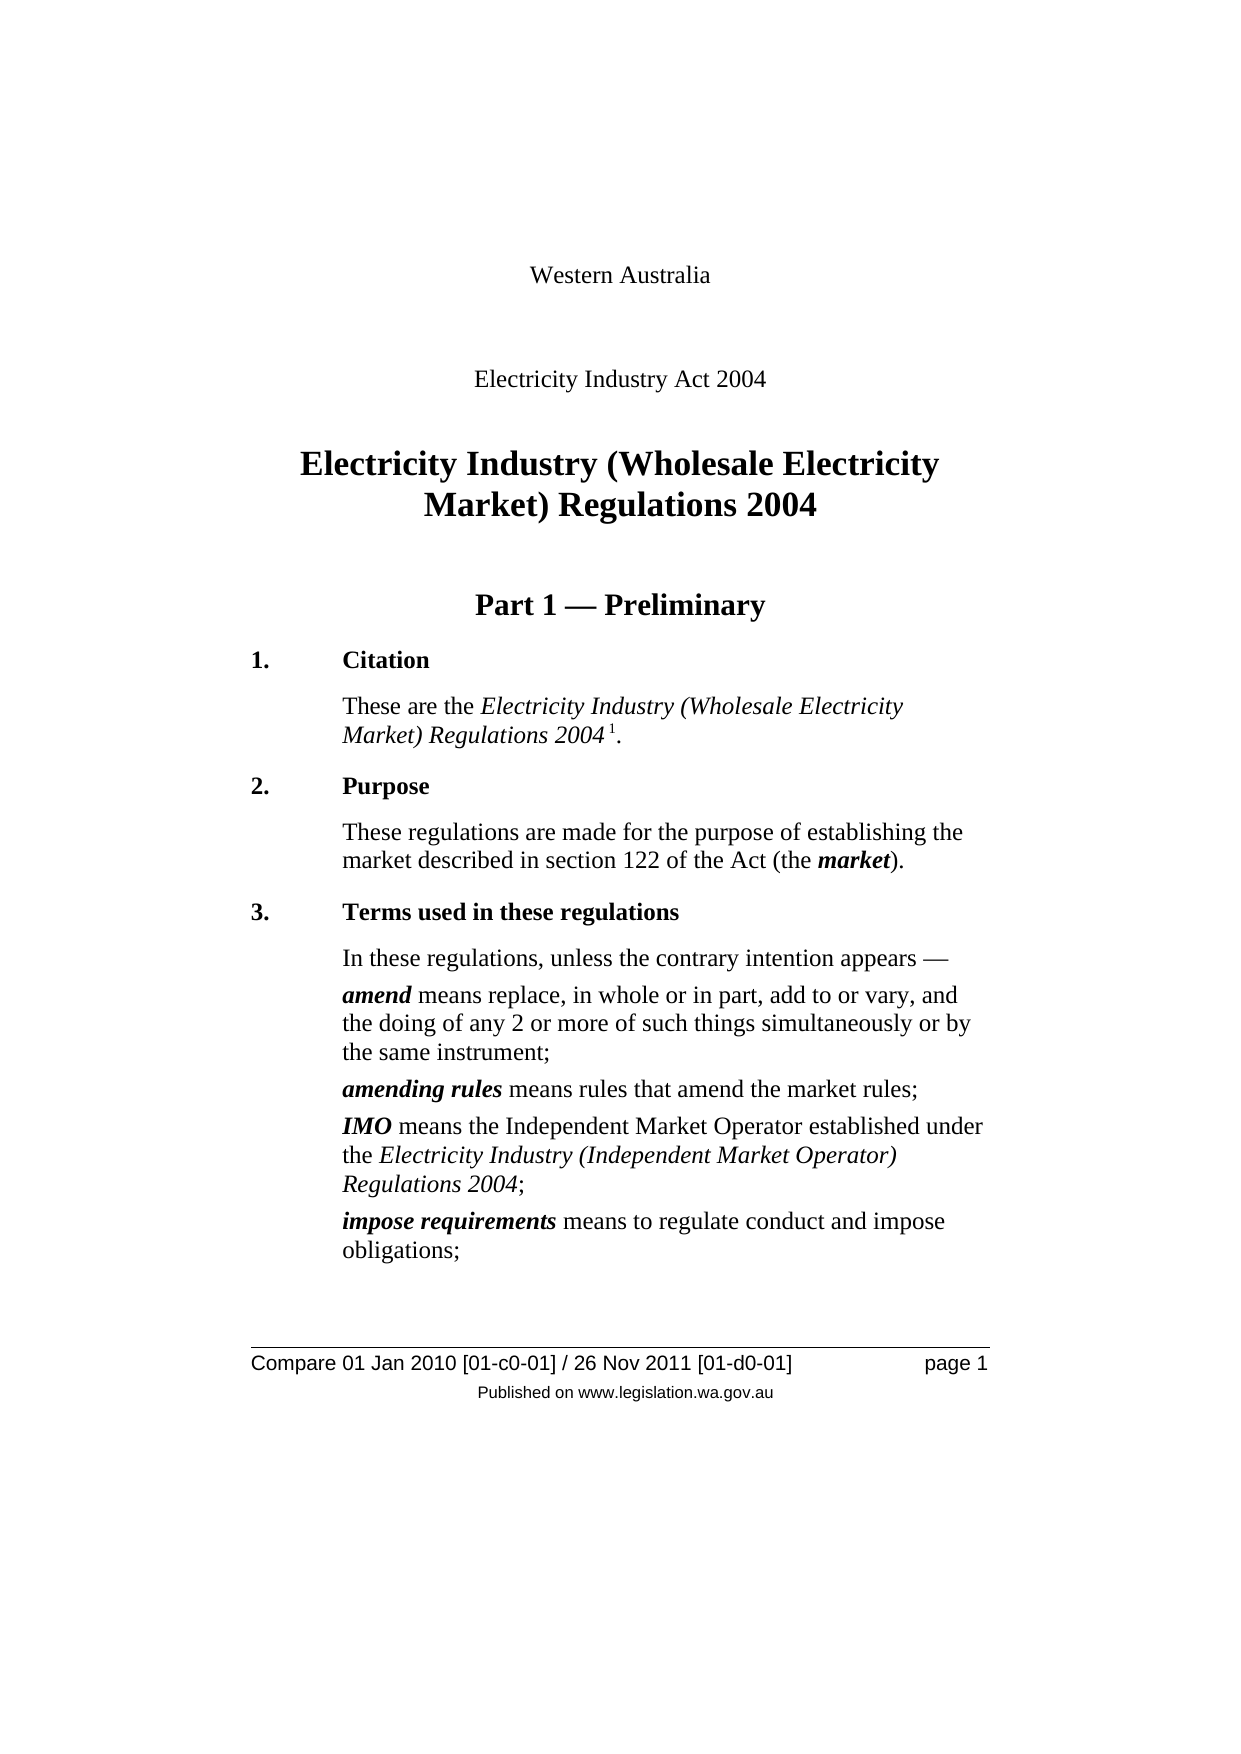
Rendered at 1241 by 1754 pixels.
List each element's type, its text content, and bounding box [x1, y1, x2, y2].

subtitle 1. Citation [251, 646, 990, 674]
subtitle 2. Purpose [251, 771, 990, 800]
subtitle 3. Terms used in these regulations [251, 897, 990, 926]
subtitle Part 1 — Preliminary [251, 587, 990, 623]
text amend means replace, in whole or in part, add to or vary, and the doing of any 2 or more of such things simultaneously or by the same instrument; [251, 980, 990, 1066]
text These regulations are made for the purpose of establishing the market described in section 122 of the Act (the market). [251, 817, 990, 874]
text In these regulations, unless the contrary intention appears — [251, 943, 990, 971]
text Western Australia [251, 260, 990, 289]
text These are the Electricity Industry (Wholesale Electricity Market) Regulations 2004 1. [251, 691, 990, 748]
text Electricity Industry Act 2004 [251, 364, 990, 392]
text Electricity Industry (Wholesale Electricity Market) Regulations 2004 [251, 442, 990, 524]
text impose requirements means to regulate conduct and impose obligations; [251, 1206, 990, 1263]
text IMO means the Independent Market Operator established under the Electricity Industry (Independent Market Operator) Regulations 2004; [251, 1111, 990, 1198]
text amending rules means rules that amend the market rules; [251, 1074, 990, 1103]
